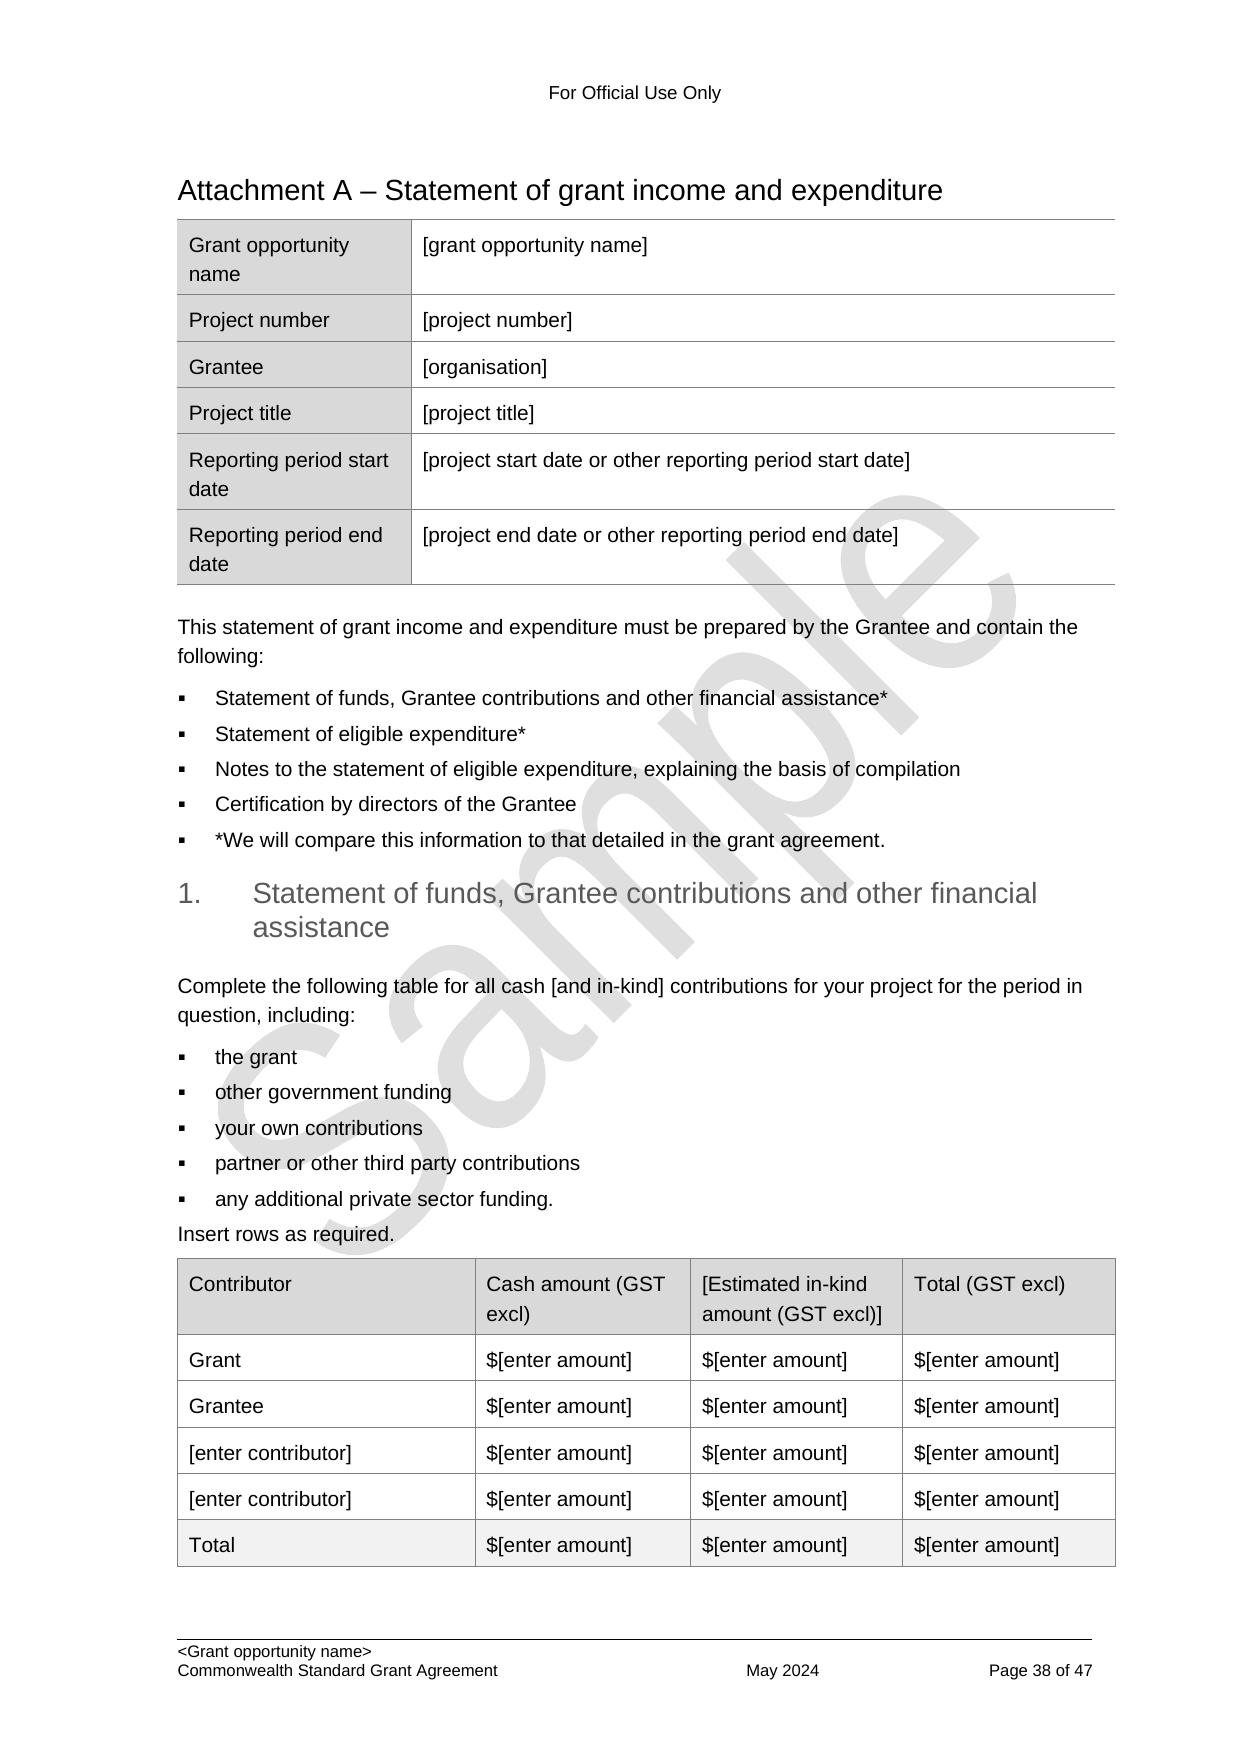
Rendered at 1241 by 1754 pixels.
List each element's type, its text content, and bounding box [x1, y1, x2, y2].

text Complete the following table for all cash [and in-kind] contributions for your project for the period in question, including: [177, 969, 1092, 1027]
table_cell Total [178, 1520, 475, 1566]
list Certification by directors of the Grantee [177, 787, 1092, 816]
table_cell $[enter amount] [691, 1520, 902, 1566]
table_cell $[enter amount] [691, 1428, 902, 1473]
list the grant [177, 1039, 1092, 1069]
list Statement of funds, Grantee contributions and other financial assistance* [177, 681, 1092, 710]
table_cell $[enter amount] [691, 1335, 902, 1380]
text Insert rows as required. [177, 1217, 1092, 1246]
table_cell [enter contributor] [178, 1474, 475, 1519]
table_cell $[enter amount] [691, 1381, 902, 1426]
table_cell $[enter amount] [903, 1335, 1115, 1380]
table_cell [project number] [412, 295, 1115, 341]
table_cell $[enter amount] [476, 1520, 690, 1566]
table_cell $[enter amount] [903, 1474, 1115, 1519]
table_cell $[enter amount] [903, 1381, 1115, 1426]
subtitle Attachment A – Statement of grant income and expenditure [177, 173, 1092, 206]
table_cell Reporting period start date [177, 434, 411, 509]
table_cell $[enter amount] [476, 1428, 690, 1473]
list Statement of eligible expenditure* [177, 716, 1092, 745]
table_cell $[enter amount] [476, 1474, 690, 1519]
list your own contributions [177, 1110, 1092, 1139]
table_cell $[enter amount] [903, 1520, 1115, 1566]
table_cell $[enter amount] [903, 1428, 1115, 1473]
list other government funding [177, 1075, 1092, 1104]
list Notes to the statement of eligible expenditure, explaining the basis of compilation [177, 752, 1092, 781]
list *We will compare this information to that detailed in the grant agreement. [177, 822, 1092, 852]
table_cell Grant [178, 1335, 475, 1380]
subtitle Statement of funds, Grantee contributions and other financial assistance [177, 877, 1092, 944]
table_header Total (GST excl) [903, 1259, 1115, 1334]
table_header Contributor [178, 1259, 475, 1334]
table_cell $[enter amount] [476, 1335, 690, 1380]
text This statement of grant income and expenditure must be prepared by the Grantee and contain the following: [177, 610, 1092, 668]
table_cell Project title [177, 388, 411, 433]
table_cell Reporting period end date [177, 510, 411, 584]
table_cell [project start date or other reporting period start date] [412, 434, 1115, 509]
list partner or other third party contributions [177, 1146, 1092, 1175]
table_header [Estimated in-kind amount (GST excl)] [691, 1259, 902, 1334]
table_cell Grantee [177, 342, 411, 387]
table_header Cash amount (GST excl) [476, 1259, 690, 1334]
table_cell [enter contributor] [178, 1428, 475, 1473]
table_cell $[enter amount] [476, 1381, 690, 1426]
table_header Grant opportunity name [177, 220, 411, 294]
table_cell Project number [177, 295, 411, 341]
table_cell [project end date or other reporting period end date] [412, 510, 1115, 584]
table_cell [project title] [412, 388, 1115, 433]
table_cell Grantee [178, 1381, 475, 1426]
table_cell $[enter amount] [691, 1474, 902, 1519]
list any additional private sector funding. [177, 1181, 1092, 1210]
table_cell [organisation] [412, 342, 1115, 387]
table_header [grant opportunity name] [412, 220, 1115, 294]
